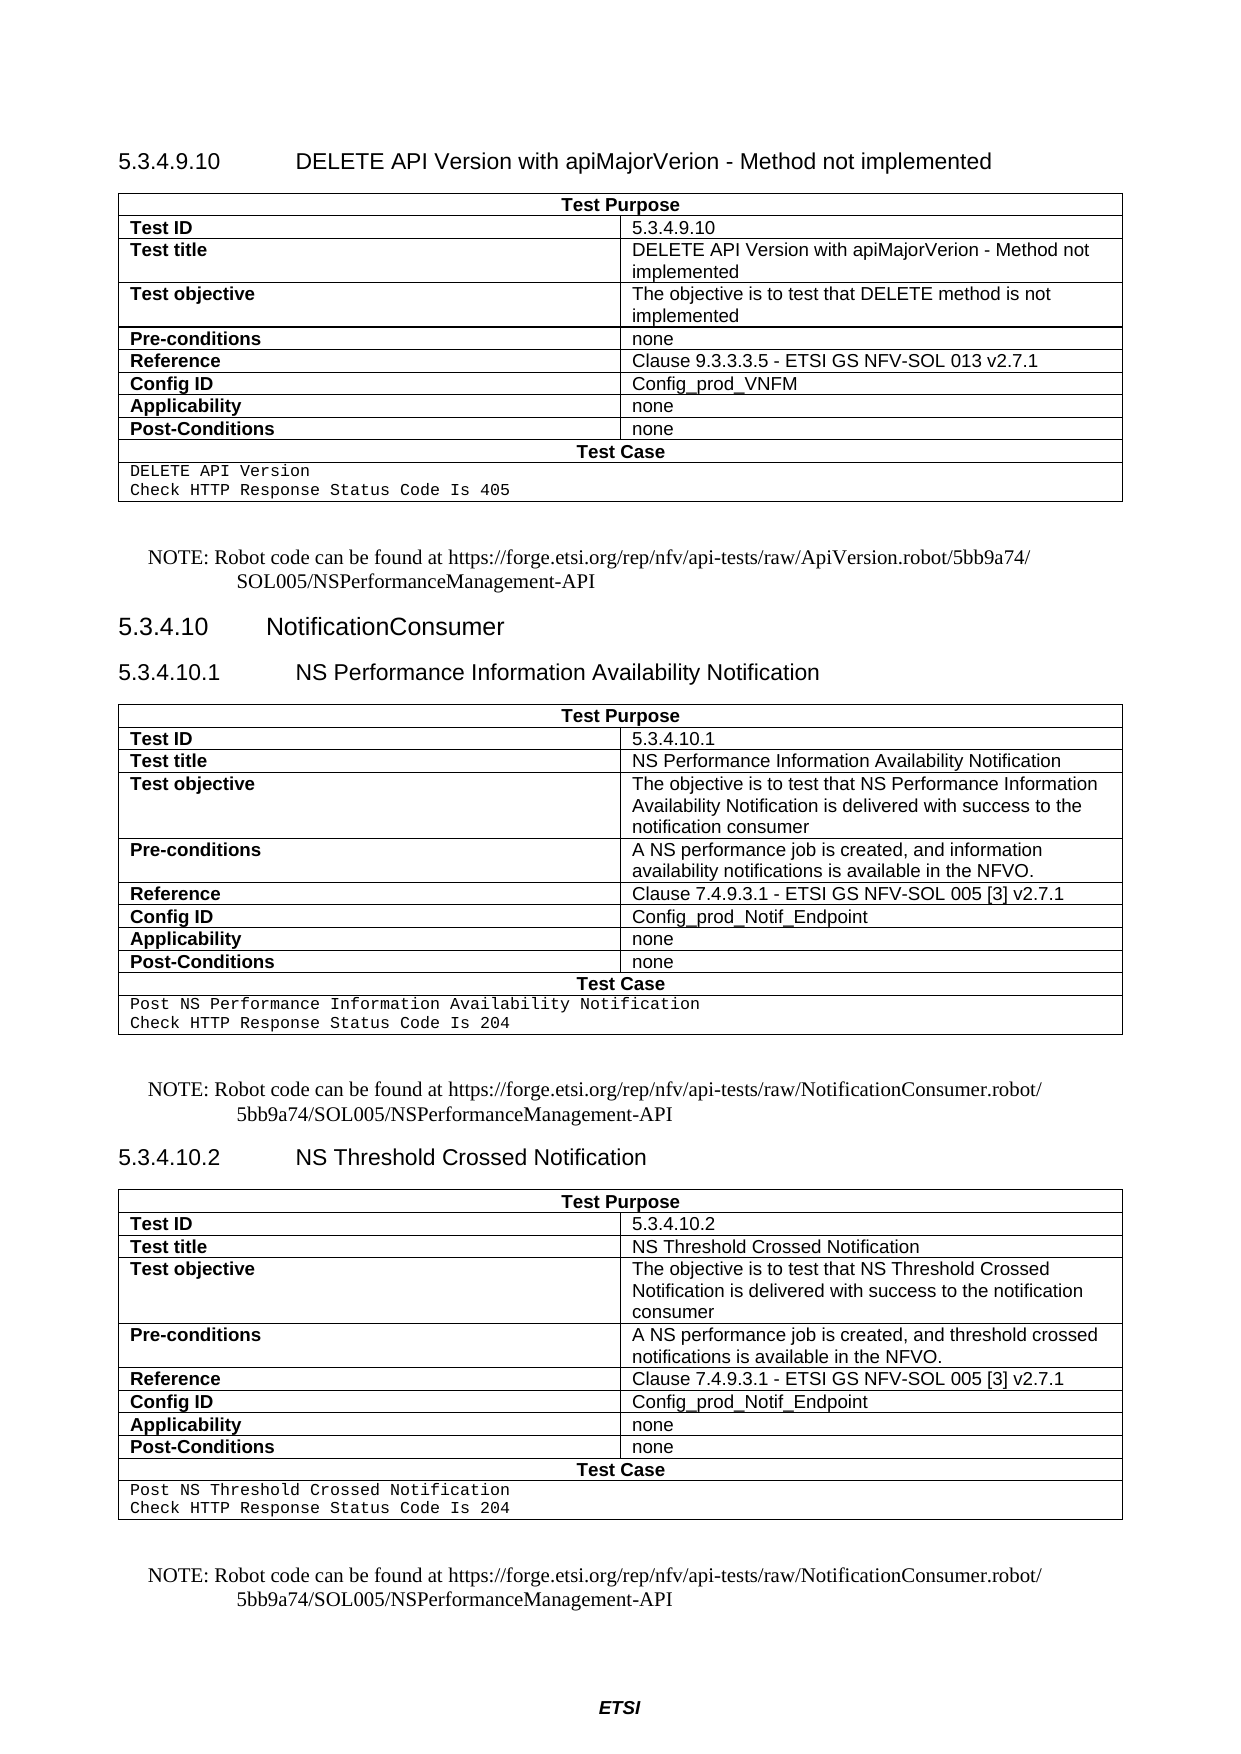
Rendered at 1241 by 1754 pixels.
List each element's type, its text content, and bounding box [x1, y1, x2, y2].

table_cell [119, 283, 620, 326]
text NOTE: Robot code can be found at https://forge.etsi.org/rep/nfv/api-tests/raw/ApiVersion.robot/5bb9a74/SOL005/NSPerformanceManagement-API [148, 544, 1122, 593]
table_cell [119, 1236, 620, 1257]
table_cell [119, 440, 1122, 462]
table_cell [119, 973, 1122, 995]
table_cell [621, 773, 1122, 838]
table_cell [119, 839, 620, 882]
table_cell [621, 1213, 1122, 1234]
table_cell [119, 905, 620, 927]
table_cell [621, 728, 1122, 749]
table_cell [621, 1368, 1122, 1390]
text NOTE: Robot code can be found at https://forge.etsi.org/rep/nfv/api-tests/raw/NotificationConsumer.robot/5bb9a74/SOL005/NSPerformanceManagement-API [148, 1077, 1122, 1126]
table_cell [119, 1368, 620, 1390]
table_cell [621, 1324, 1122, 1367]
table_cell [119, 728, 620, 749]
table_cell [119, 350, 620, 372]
subtitle 5.3.4.10.2 NS Threshold Crossed Notification [118, 1144, 1122, 1171]
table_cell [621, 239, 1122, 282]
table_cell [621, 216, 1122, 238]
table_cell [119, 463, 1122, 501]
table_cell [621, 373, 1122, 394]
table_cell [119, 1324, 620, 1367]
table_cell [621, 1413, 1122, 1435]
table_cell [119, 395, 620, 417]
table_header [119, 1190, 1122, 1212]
subtitle 5.3.4.10 NotificationConsumer [118, 611, 1122, 640]
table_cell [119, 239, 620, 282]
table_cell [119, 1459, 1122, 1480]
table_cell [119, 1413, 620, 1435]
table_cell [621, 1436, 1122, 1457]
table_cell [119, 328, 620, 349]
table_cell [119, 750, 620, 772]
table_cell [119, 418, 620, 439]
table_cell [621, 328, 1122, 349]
text NOTE: Robot code can be found at https://forge.etsi.org/rep/nfv/api-tests/raw/NotificationConsumer.robot/5bb9a74/SOL005/NSPerformanceManagement-API [148, 1563, 1122, 1611]
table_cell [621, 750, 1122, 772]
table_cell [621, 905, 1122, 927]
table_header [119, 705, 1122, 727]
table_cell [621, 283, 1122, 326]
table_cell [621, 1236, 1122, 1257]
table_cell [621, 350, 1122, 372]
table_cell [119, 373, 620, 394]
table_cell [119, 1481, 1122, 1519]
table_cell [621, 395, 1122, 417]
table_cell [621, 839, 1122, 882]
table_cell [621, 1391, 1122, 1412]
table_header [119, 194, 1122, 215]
subtitle 5.3.4.9.10 DELETE API Version with apiMajorVerion - Method not implemented [118, 148, 1122, 174]
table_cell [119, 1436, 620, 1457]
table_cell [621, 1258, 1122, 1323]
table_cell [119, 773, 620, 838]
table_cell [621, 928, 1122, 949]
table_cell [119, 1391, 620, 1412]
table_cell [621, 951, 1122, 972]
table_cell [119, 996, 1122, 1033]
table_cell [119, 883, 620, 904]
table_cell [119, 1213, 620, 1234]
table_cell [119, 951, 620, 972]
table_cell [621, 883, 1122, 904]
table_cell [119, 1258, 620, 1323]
subtitle 5.3.4.10.1 NS Performance Information Availability Notification [118, 659, 1122, 685]
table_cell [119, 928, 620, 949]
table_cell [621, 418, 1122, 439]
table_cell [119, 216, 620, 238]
